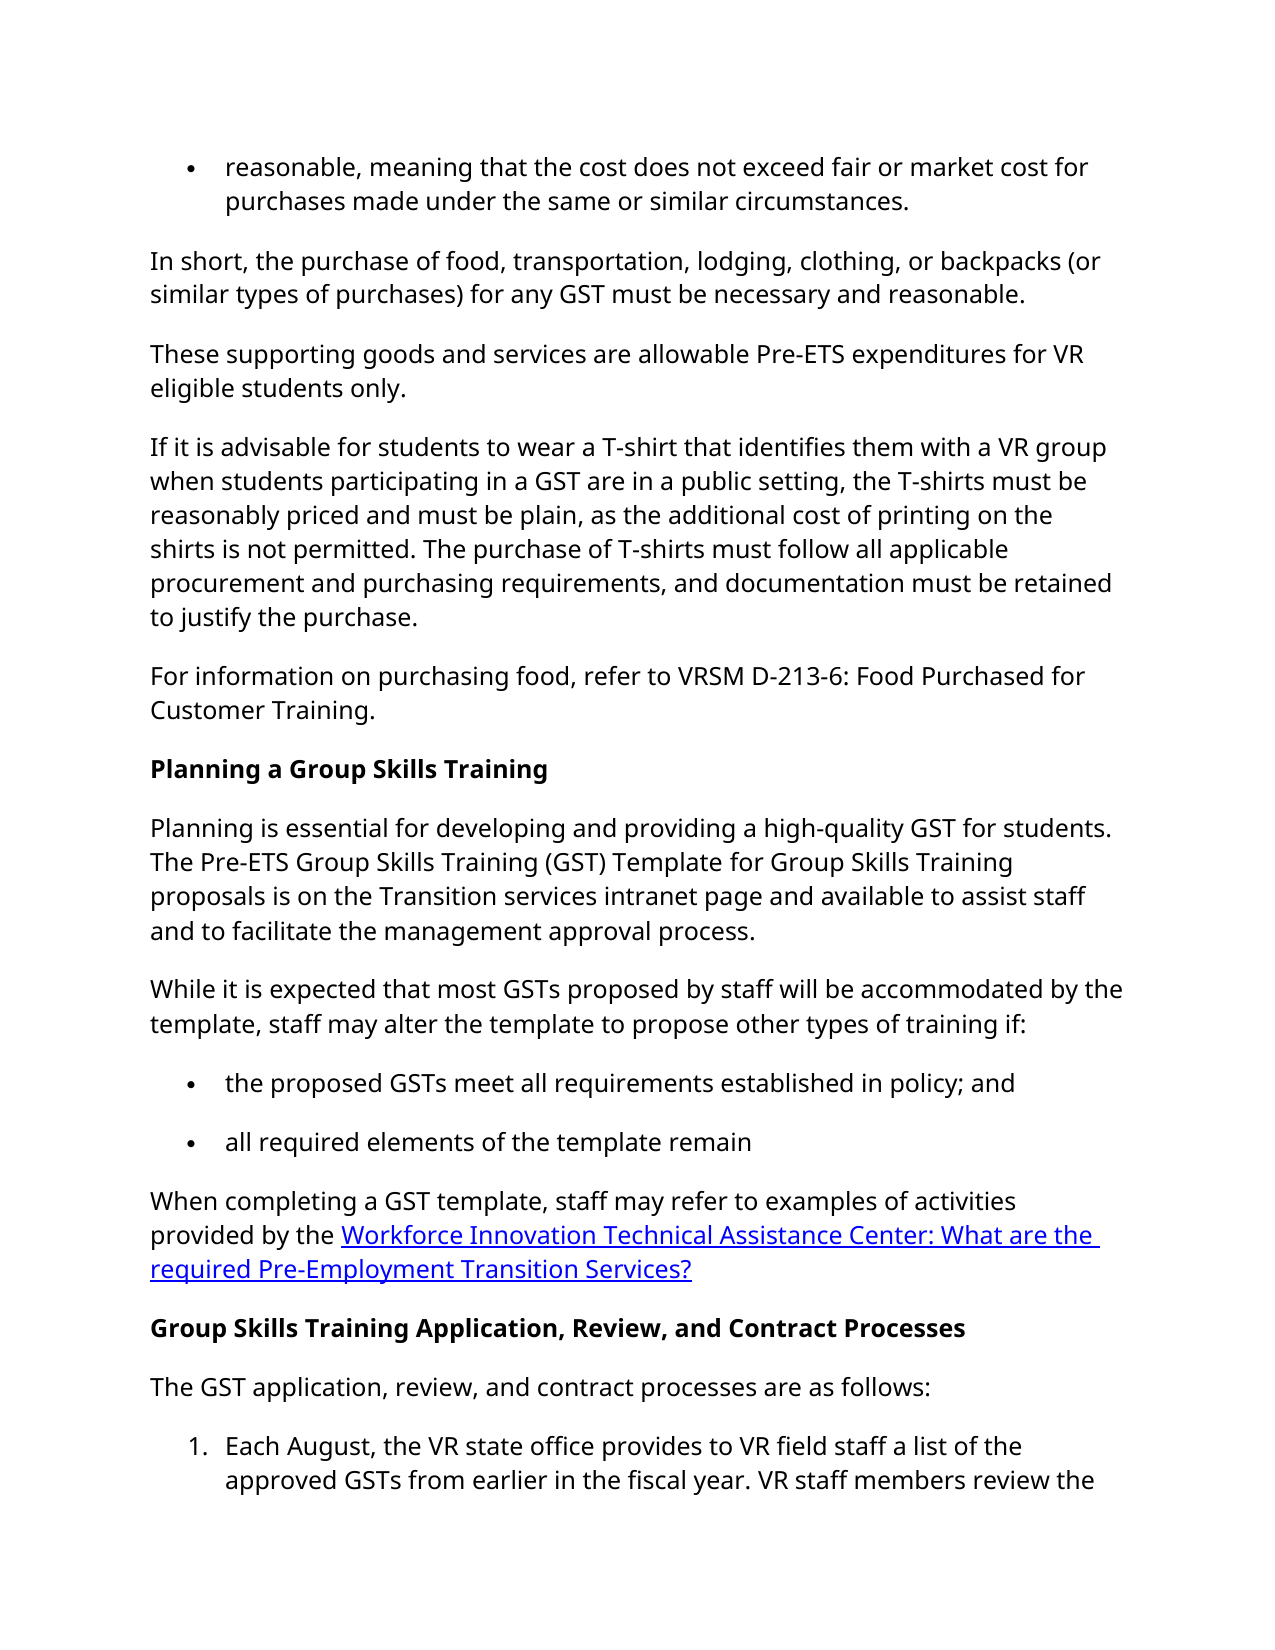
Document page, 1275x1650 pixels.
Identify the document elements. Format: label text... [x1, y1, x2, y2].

list all required elements of the template remain [187, 1124, 1125, 1158]
text While it is expected that most GSTs proposed by staff will be accommodated by the template, staff may alter the template to propose other types of training if: [150, 972, 1125, 1040]
text In short, the purchase of food, transportation, lodging, clothing, or backpacks (or similar types of purchases) for any GST must be necessary and reasonable. [150, 243, 1125, 311]
text When completing a GST template, staff may refer to examples of activities provided by the Workforce Innovation Technical Assistance Center: What are the required Pre-Employment Transition Services? [150, 1183, 1125, 1286]
text For information on purchasing food, refer to VRSM D-213-6: Food Purchased for Customer Training. [150, 659, 1125, 727]
list the proposed GSTs meet all requirements established in policy; and [187, 1065, 1125, 1099]
text Planning is essential for developing and providing a high-quality GST for students. The Pre-ETS Group Skills Training (GST) Template for Group Skills Training proposals is on the Transition services intranet page and available to assist staff and to facilitate the management approval process. [150, 811, 1125, 947]
text The GST application, review, and contract processes are as follows: [150, 1370, 1125, 1404]
text These supporting goods and services are allowable Pre-ETS expenditures for VR eligible students only. [150, 336, 1125, 404]
text If it is advisable for students to wear a T-shirt that identifies them with a VR group when students participating in a GST are in a public setting, the T-shirts must be reasonably priced and must be plain, as the additional cost of printing on the shirts is not permitted. The purchase of T-shirts must follow all applicable procurement and purchasing requirements, and documentation must be retained to justify the purchase. [150, 429, 1125, 634]
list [187, 1429, 1125, 1497]
subtitle Group Skills Training Application, Review, and Contract Processes [150, 1311, 1125, 1345]
subtitle Planning a Group Skills Training [150, 752, 1125, 786]
list reasonable, meaning that the cost does not exceed fair or market cost for purchases made under the same or similar circumstances. [187, 150, 1125, 218]
